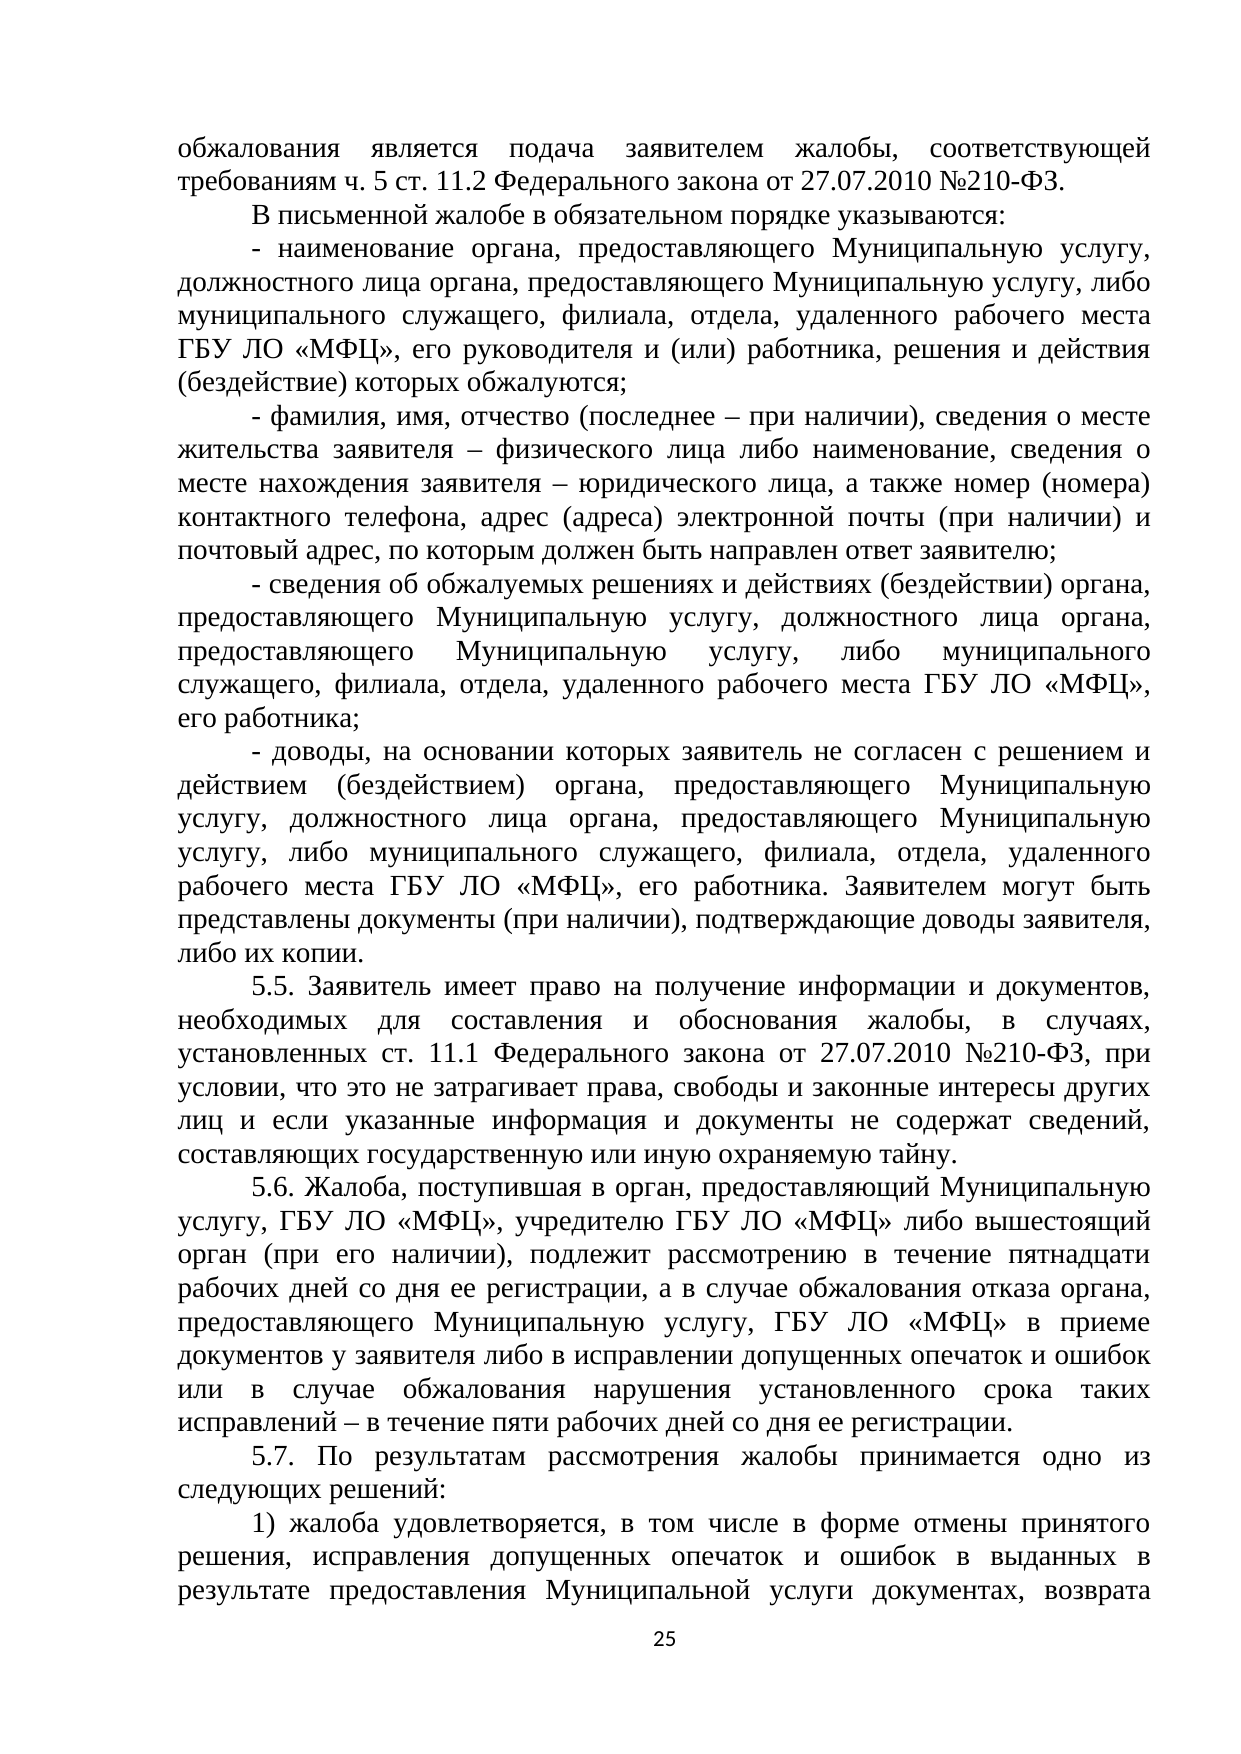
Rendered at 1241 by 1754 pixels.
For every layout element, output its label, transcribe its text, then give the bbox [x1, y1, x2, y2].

text - наименование органа, предоставляющего Муниципальную услугу, должностного лица органа, предоставляющего Муниципальную услугу, либо муниципального служащего, филиала, отдела, удаленного рабочего места ГБУ ЛО «МФЦ», его руководителя и (или) работника, решения и действия (бездействие) которых обжалуются; [177, 230, 1152, 398]
text - доводы, на основании которых заявитель не согласен с решением и действием (бездействием) органа, предоставляющего Муниципальную услугу, должностного лица органа, предоставляющего Муниципальную услугу, либо муниципального служащего, филиала, отдела, удаленного рабочего места ГБУ ЛО «МФЦ», его работника. Заявителем могут быть представлены документы (при наличии), подтверждающие доводы заявителя, либо их копии. [177, 733, 1152, 968]
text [177, 130, 1152, 197]
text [177, 1505, 1152, 1606]
text 5.6. Жалоба, поступившая в орган, предоставляющий Муниципальную услугу, ГБУ ЛО «МФЦ», учредителю ГБУ ЛО «МФЦ» либо вышестоящий орган (при его наличии), подлежит рассмотрению в течение пятнадцати рабочих дней со дня ее регистрации, а в случае обжалования отказа органа, предоставляющего Муниципальную услугу, ГБУ ЛО «МФЦ» в приеме документов у заявителя либо в исправлении допущенных опечаток и ошибок или в случае обжалования нарушения установленного срока таких исправлений – в течение пяти рабочих дней со дня ее регистрации. [177, 1169, 1152, 1438]
text 5.5. Заявитель имеет право на получение информации и документов, необходимых для составления и обоснования жалобы, в случаях, установленных ст. 11.1 Федерального закона от 27.07.2010 №210-ФЗ, при условии, что это не затрагивает права, свободы и законные интересы других лиц и если указанные информация и документы не содержат сведений, составляющих государственную или иную охраняемую тайну. [177, 968, 1152, 1169]
text - фамилия, имя, отчество (последнее – при наличии), сведения о месте жительства заявителя – физического лица либо наименование, сведения о месте нахождения заявителя – юридического лица, а также номер (номера) контактного телефона, адрес (адреса) электронной почты (при наличии) и почтовый адрес, по которым должен быть направлен ответ заявителю; [177, 398, 1152, 566]
text 5.7. По результатам рассмотрения жалобы принимается одно из следующих решений: [177, 1438, 1152, 1505]
text - сведения об обжалуемых решениях и действиях (бездействии) органа, предоставляющего Муниципальную услугу, должностного лица органа, предоставляющего Муниципальную услугу, либо муниципального служащего, филиала, отдела, удаленного рабочего места ГБУ ЛО «МФЦ», его работника; [177, 566, 1152, 733]
text В письменной жалобе в обязательном порядке указываются: [177, 197, 1152, 230]
